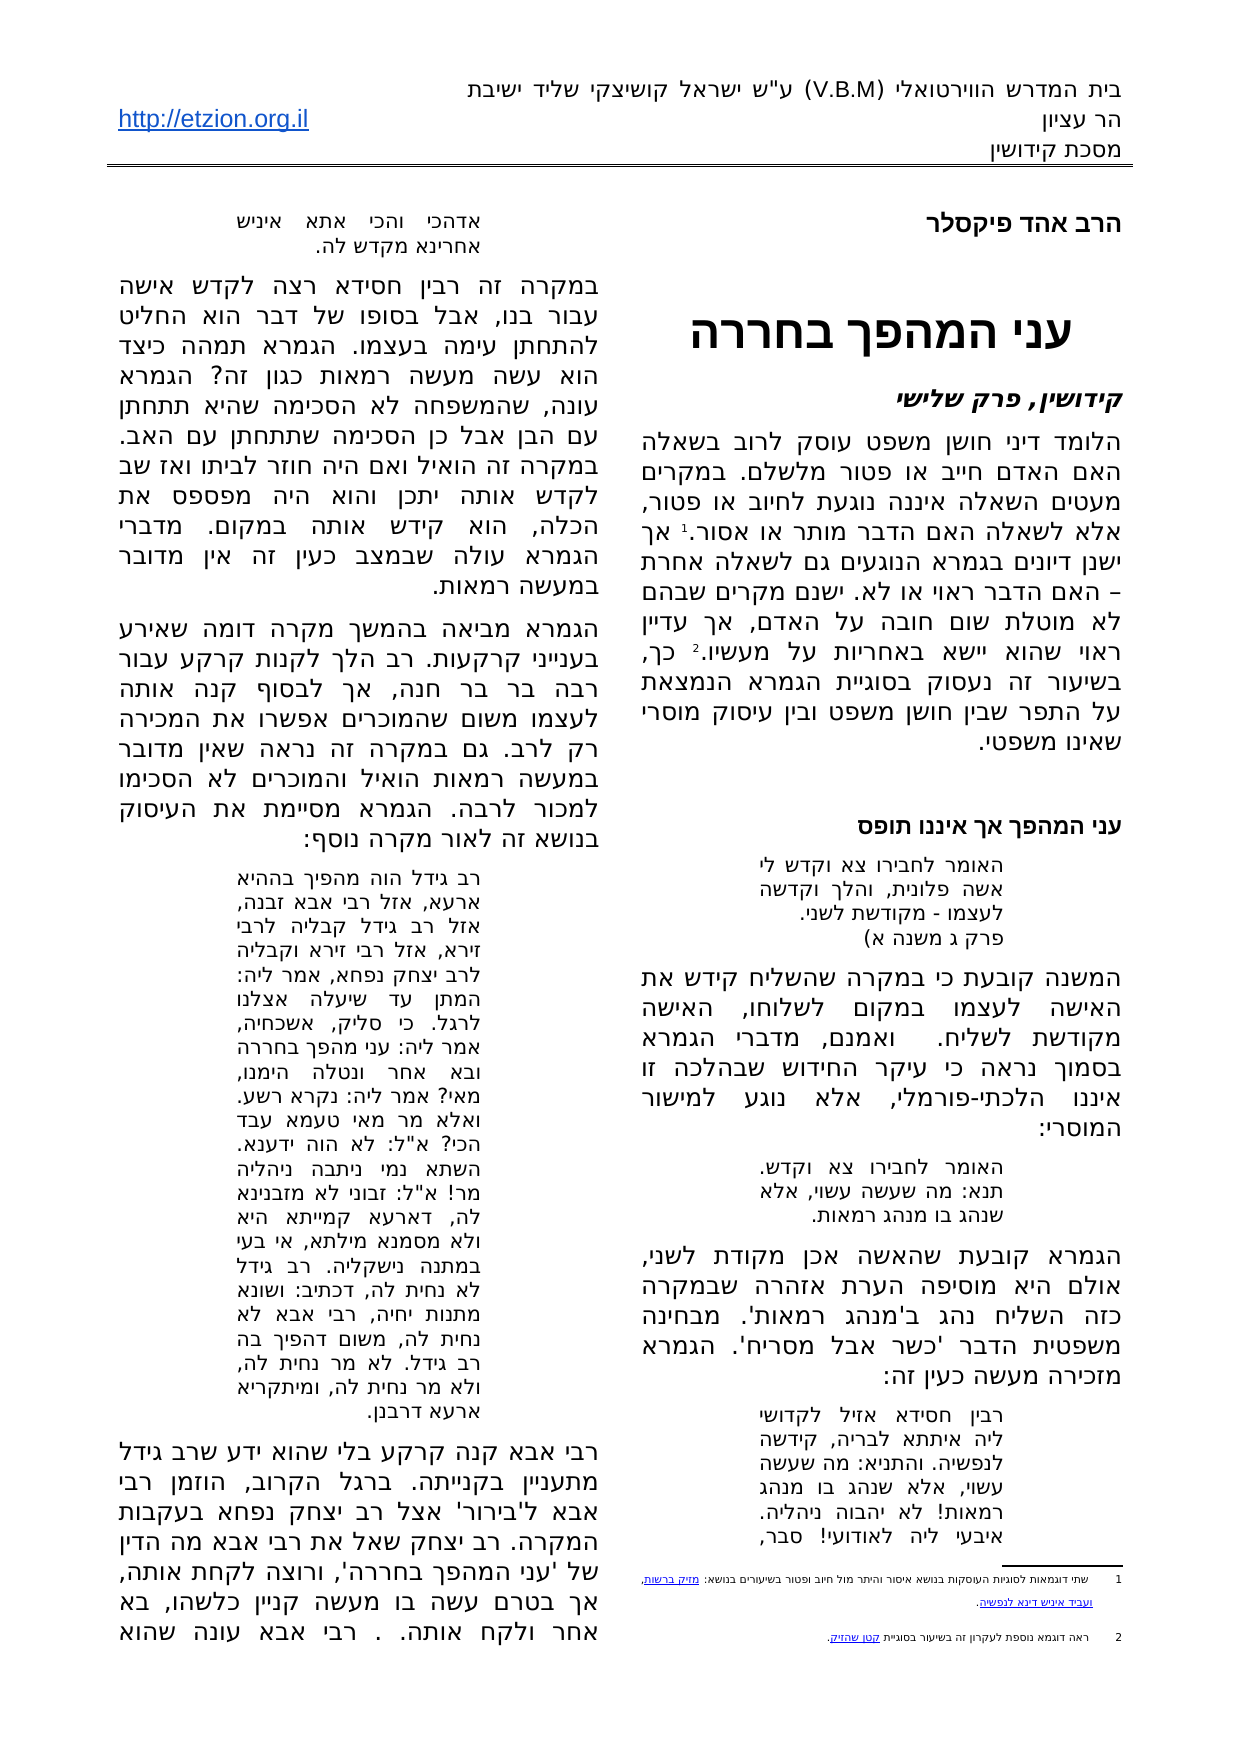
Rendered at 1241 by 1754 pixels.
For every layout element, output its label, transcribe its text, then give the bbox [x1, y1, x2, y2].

text הלומד דיני חושן משפט עוסק לרוב בשאלה האם האדם חייב או פטור מלשלם. במקרים מעטים השאלה איננה נוגעת לחיוב או פטור, אלא לשאלה האם הדבר מותר או אסור. אך ישנן דיונים בגמרא הנוגעים גם לשאלה אחרת – האם הדבר ראוי או לא. ישנם מקרים שבהם לא מוטלת שום חובה על האדם, אך עדיין ראוי שהוא יישא באחריות על מעשיו. כך, בשיעור זה נעסוק בסוגיית הגמרא הנמצאת על התפר שבין חושן משפט ובין עיסוק מוסרי שאינו משפטי. [641, 426, 1122, 756]
text רבין חסידא אזיל לקדושי ליה איתתא לבריה, קידשה לנפשיה. והתניא: מה שעשה עשוי, אלא שנהג בו מנהג רמאות! לא יהבוה ניהליה. איבעי ליה לאודועי! סבר, אדהכי והכי אתא איניש אחרינא מקדש לה. (נט,א) [759, 1403, 1004, 1548]
subtitle עני המהפך בחררה [641, 306, 1122, 358]
text הרב אהד פיקסלר [641, 209, 1122, 238]
text רבין חסידא אזיל לקדושי ליה איתתא לבריה, קידשה לנפשיה. והתניא: מה שעשה עשוי, אלא שנהג בו מנהג רמאות! לא יהבוה ניהליה. איבעי ליה לאודועי! סבר, אדהכי והכי אתא איניש אחרינא מקדש לה. (נט,א) [236, 209, 481, 258]
text במקרה זה רבין חסידא רצה לקדש אישה עבור בנו, אבל בסופו של דבר הוא החליט להתחתן עימה בעצמו. הגמרא תמהה כיצד הוא עשה מעשה רמאות כגון זה? הגמרא עונה, שהמשפחה לא הסכימה שהיא תתחתן עם הבן אבל כן הסכימה שתתחתן עם האב. במקרה זה הואיל ואם היה חוזר לביתו ואז שב לקדש אותה יתכן והוא היה מפספס את הכלה, הוא קידש אותה במקום. מדברי הגמרא עולה שבמצב כעין זה אין מדובר במעשה רמאות. [118, 271, 599, 601]
text המשנה קובעת כי במקרה שהשליח קידש את האישה לעצמו במקום לשלוחו, האישה מקודשת לשליח. ואמנם, מדברי הגמרא בסמוך נראה כי עיקר החידוש שבהלכה זו איננו הלכתי-פורמלי, אלא נוגע למישור המוסרי: [641, 962, 1122, 1142]
text האומר לחבירו צא וקדש לי אשה פלונית, והלך וקדשה לעצמו - מקודשת לשני. (משנה קידושין פרק ג משנה א) [759, 853, 1004, 950]
text הגמרא קובעת שהאשה אכן מקודת לשני, אולם היא מוסיפה הערת אזהרה שבמקרה כזה השליח נהג ב'מנהג רמאות'. מבחינה משפטית הדבר 'כשר אבל מסריח'. הגמרא מזכירה מעשה כעין זה: [641, 1240, 1122, 1390]
subtitle עני המהפך אך איננו תופס [641, 811, 1122, 840]
text האומר לחבירו צא וקדש. תנא: מה שעשה עשוי, אלא שנהג בו מנהג רמאות. (נח,ב) [759, 1155, 1004, 1228]
text קידושין, פרק שלישי [641, 383, 1122, 413]
text הגמרא מביאה בהמשך מקרה דומה שאירע בענייני קרקעות. רב הלך לקנות קרקע עבור רבה בר בר חנה, אך לבסוף קנה אותה לעצמו משום שהמוכרים אפשרו את המכירה רק לרב. גם במקרה זה נראה שאין מדובר במעשה רמאות הואיל והמוכרים לא הסכימו למכור לרבה. הגמרא מסיימת את העיסוק בנושא זה לאור מקרה נוסף: [118, 613, 599, 853]
text רב גידל הוה מהפיך בההיא ארעא, אזל רבי אבא זבנה, אזל רב גידל קבליה לרבי זירא, אזל רבי זירא וקבליה לרב יצחק נפחא, אמר ליה: המתן עד שיעלה אצלנו לרגל. כי סליק, אשכחיה, אמר ליה: עני מהפך בחררה ובא אחר ונטלה הימנו, מאי? אמר ליה: נקרא רשע. ואלא מר מאי טעמא עבד הכי? א"ל: לא הוה ידענא. השתא נמי ניתבה ניהליה מר! א"ל: זבוני לא מזבנינא לה, דארעא קמייתא היא ולא מסמנא מילתא, אי בעי במתנה נישקליה. רב גידל לא נחית לה, דכתיב: ושונא מתנות יחיה, רבי אבא לא נחית לה, משום דהפיך בה רב גידל. לא מר נחית לה, ולא מר נחית לה, ומיתקריא ארעא דרבנן. (שם) [236, 866, 481, 1424]
